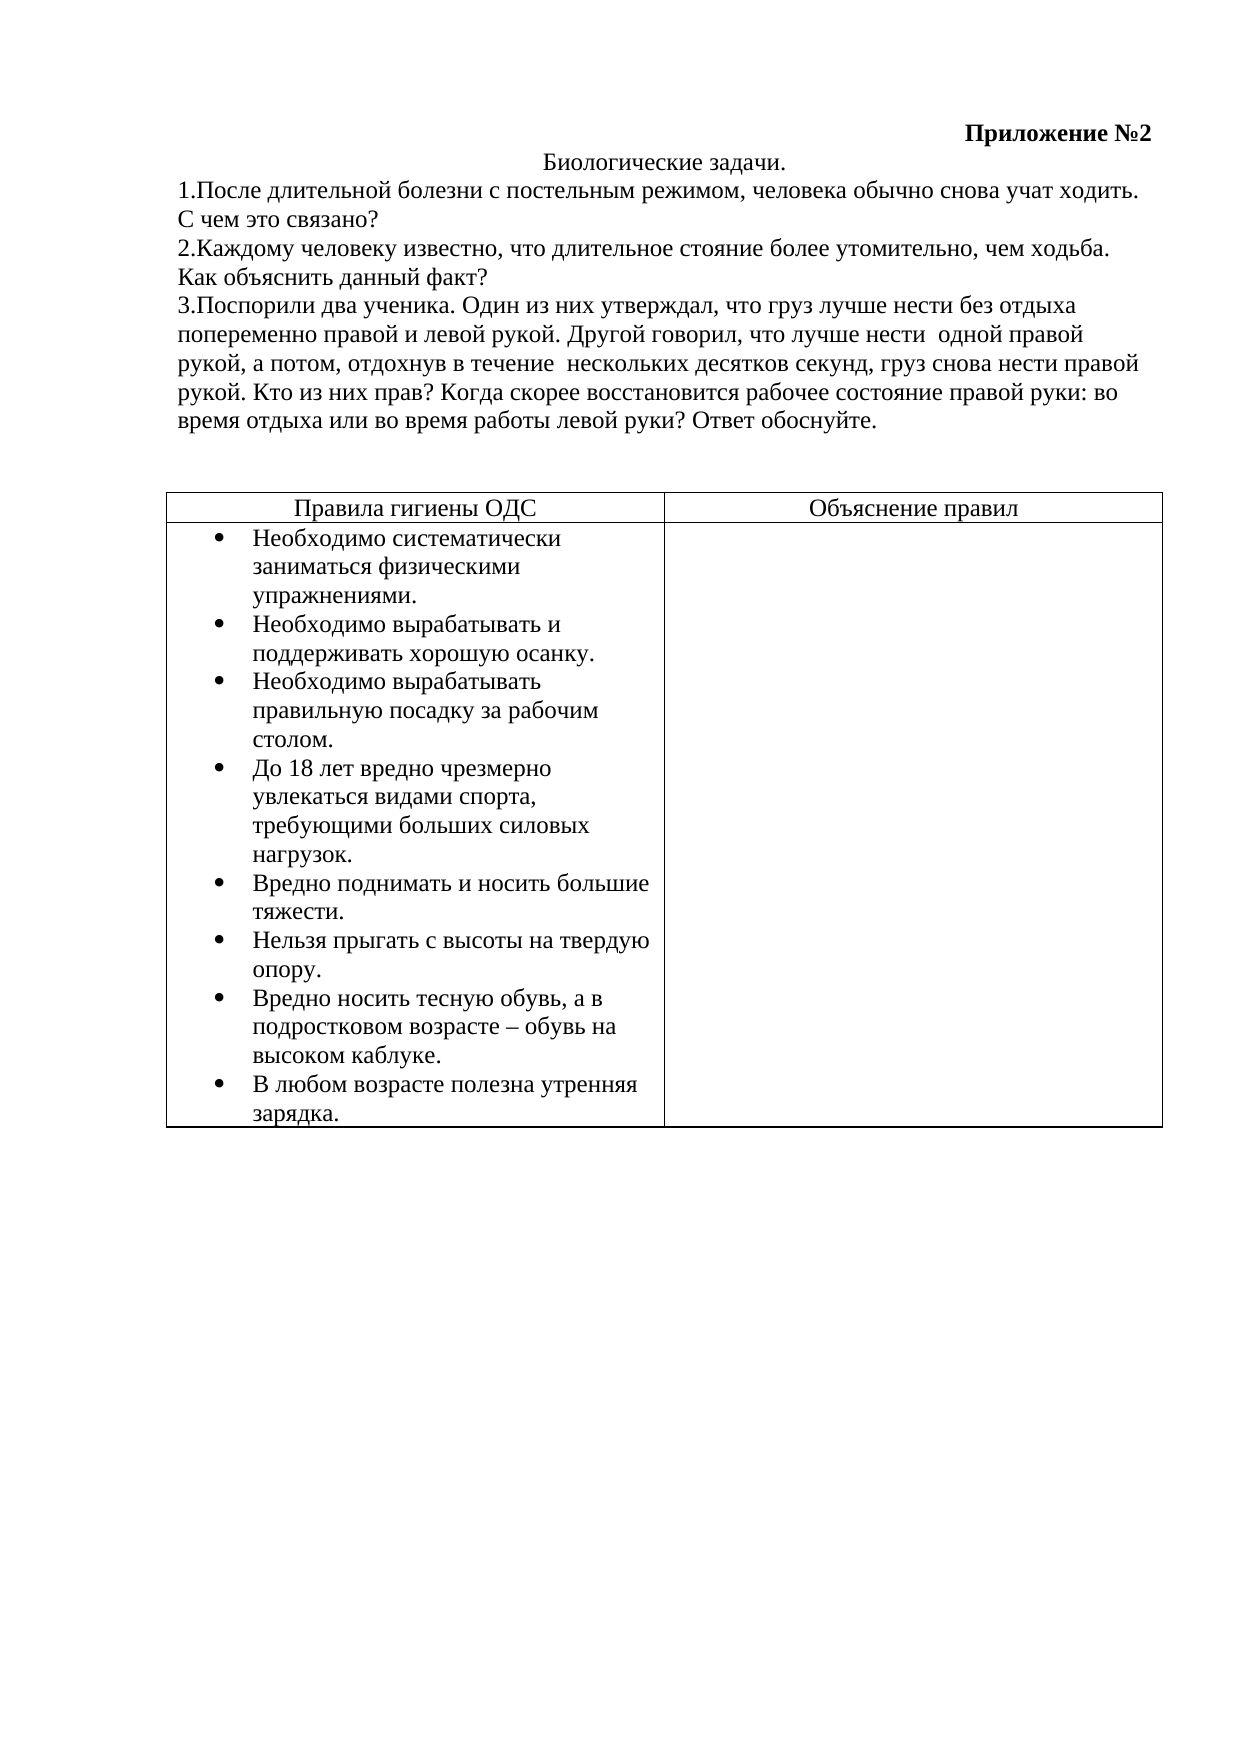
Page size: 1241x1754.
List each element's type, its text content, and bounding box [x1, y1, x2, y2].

table_cell Необходимо систематически заниматься физическими упражнениями. Необходимо вырабатывать и поддерживать хорошую осанку. Необходимо вырабатывать правильную посадку за рабочим столом. До 18 лет вредно чрезмерно увлекаться видами спорта, требующими больших силовых нагрузок. Вредно поднимать и носить большие тяжести. Нельзя прыгать с высоты на твердую опору. Вредно носить тесную обувь, а в подростковом возрасте – обувь на высоком каблуке. В любом возрасте полезна утренняя зарядка. [167, 523, 664, 1126]
text 2.Каждому человеку известно, что длительное стояние более утомительно, чем ходьба. Как объяснить данный факт? [177, 233, 1152, 291]
text 1.После длительной болезни с постельным режимом, человека обычно снова учат ходить. С чем это связано? [177, 176, 1152, 233]
table_header Объяснение правил [665, 493, 1162, 522]
table_cell [665, 523, 1162, 1126]
text 3.Поспорили два ученика. Один из них утверждал, что груз лучше нести без отдыха попеременно правой и левой рукой. Другой говорил, что лучше нести одной правой рукой, а потом, отдохнув в течение нескольких десятков секунд, груз снова нести правой рукой. Кто из них прав? Когда скорее восстановится рабочее состояние правой руки: во время отдыха или во время работы левой руки? Ответ обоснуйте. [177, 291, 1152, 434]
table_header Правила гигиены ОДС [167, 493, 664, 522]
text Биологические задачи. [177, 147, 1152, 176]
text Приложение №2 [177, 118, 1152, 147]
